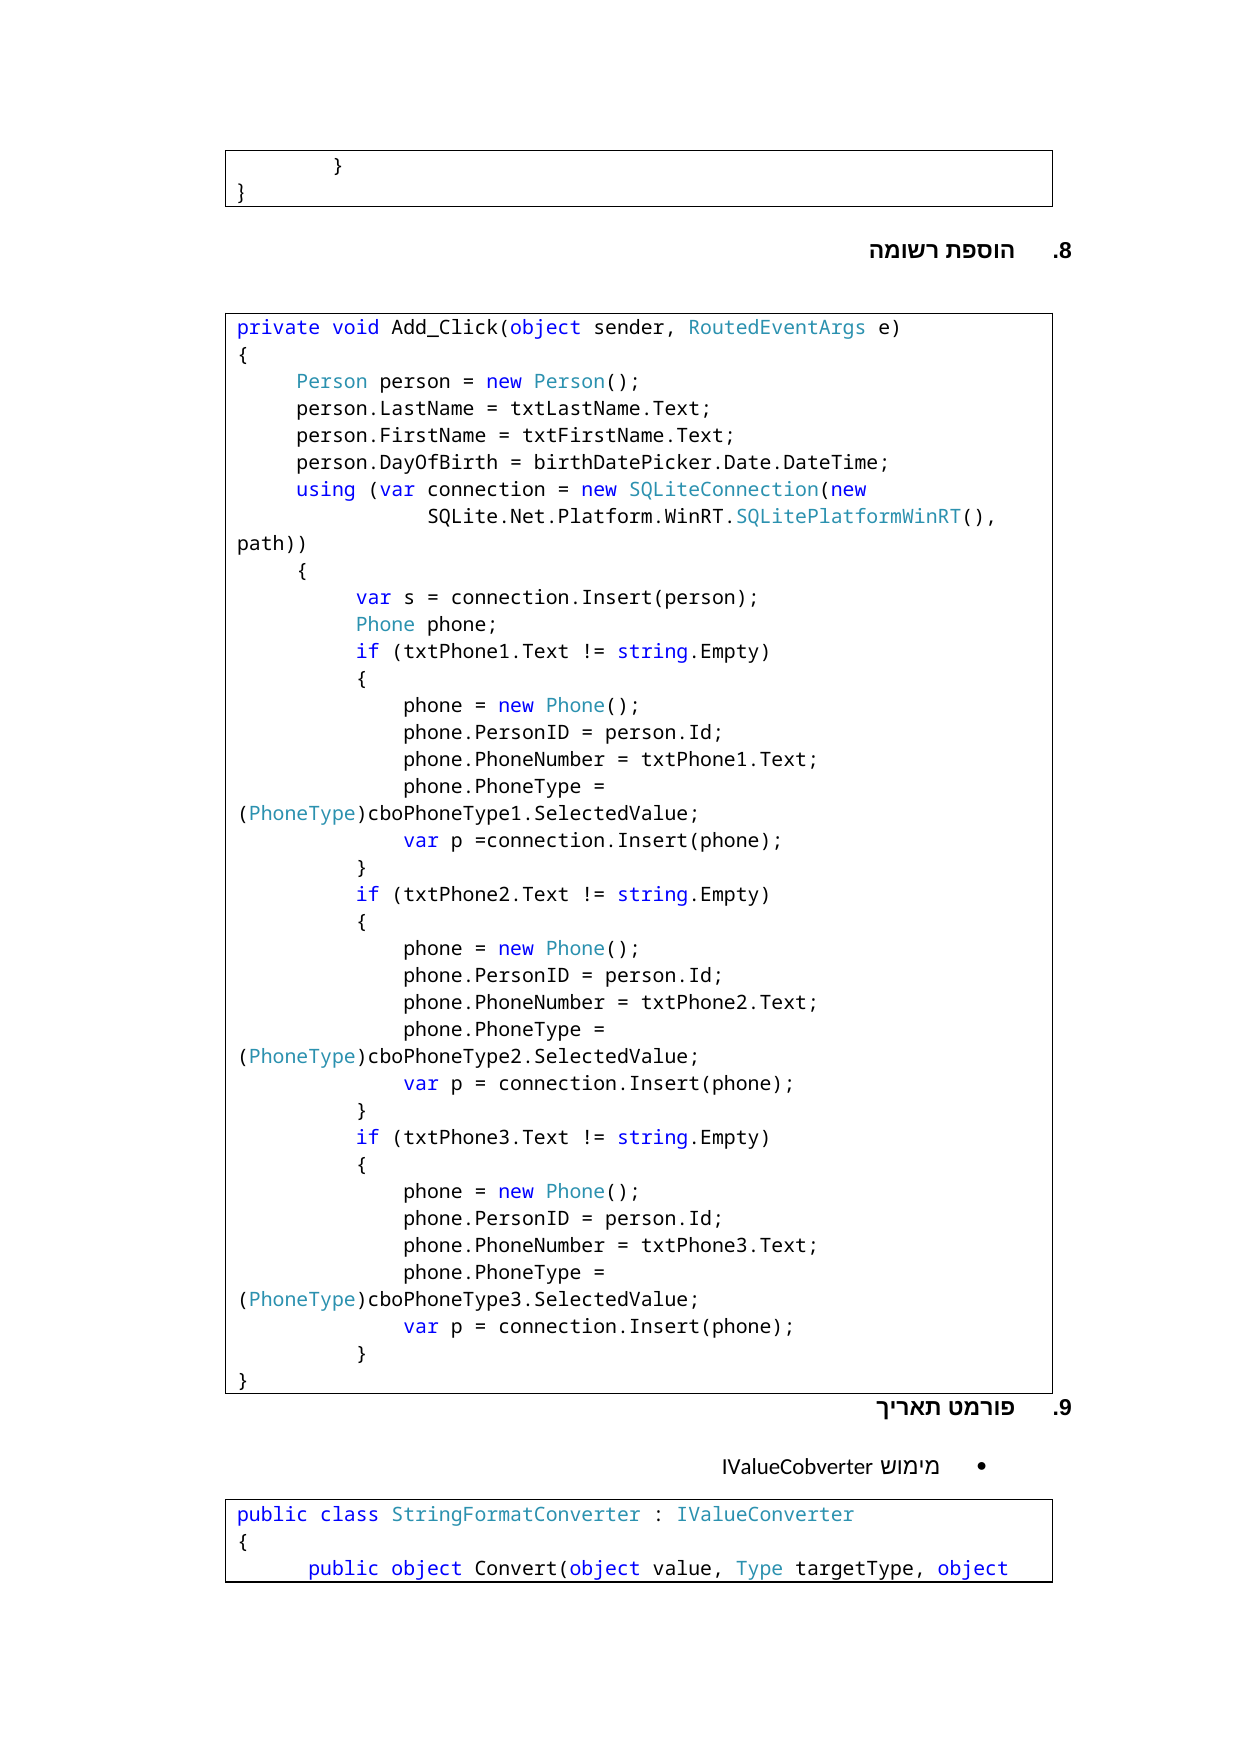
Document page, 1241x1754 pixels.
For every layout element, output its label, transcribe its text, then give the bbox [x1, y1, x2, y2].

list פורמט תאריך [187, 1394, 1053, 1420]
list מימוש IValueCobverter [187, 1452, 978, 1481]
list הוספת רשומה [187, 237, 1053, 264]
table_header private void Add_Click(object sender, RoutedEventArgs e) { Person person = new Person(); person.LastName = txtLastName.Text; person.FirstName = txtFirstName.Text; person.DayOfBirth = birthDatePicker.Date.DateTime; using (var connection = new SQLiteConnection(new SQLite.Net.Platform.WinRT.SQLitePlatformWinRT(), path)) { var s = connection.Insert(person); Phone phone; if (txtPhone1.Text != string.Empty) { phone = new Phone(); phone.PersonID = person.Id; phone.PhoneNumber = txtPhone1.Text; phone.PhoneType = (PhoneType)cboPhoneType1.SelectedValue; var p =connection.Insert(phone); } if (txtPhone2.Text != string.Empty) { phone = new Phone(); phone.PersonID = person.Id; phone.PhoneNumber = txtPhone2.Text; phone.PhoneType = (PhoneType)cboPhoneType2.SelectedValue; var p = connection.Insert(phone); } if (txtPhone3.Text != string.Empty) { phone = new Phone(); phone.PersonID = person.Id; phone.PhoneNumber = txtPhone3.Text; phone.PhoneType = (PhoneType)cboPhoneType3.SelectedValue; var p = connection.Insert(phone); } } [226, 314, 1052, 1393]
